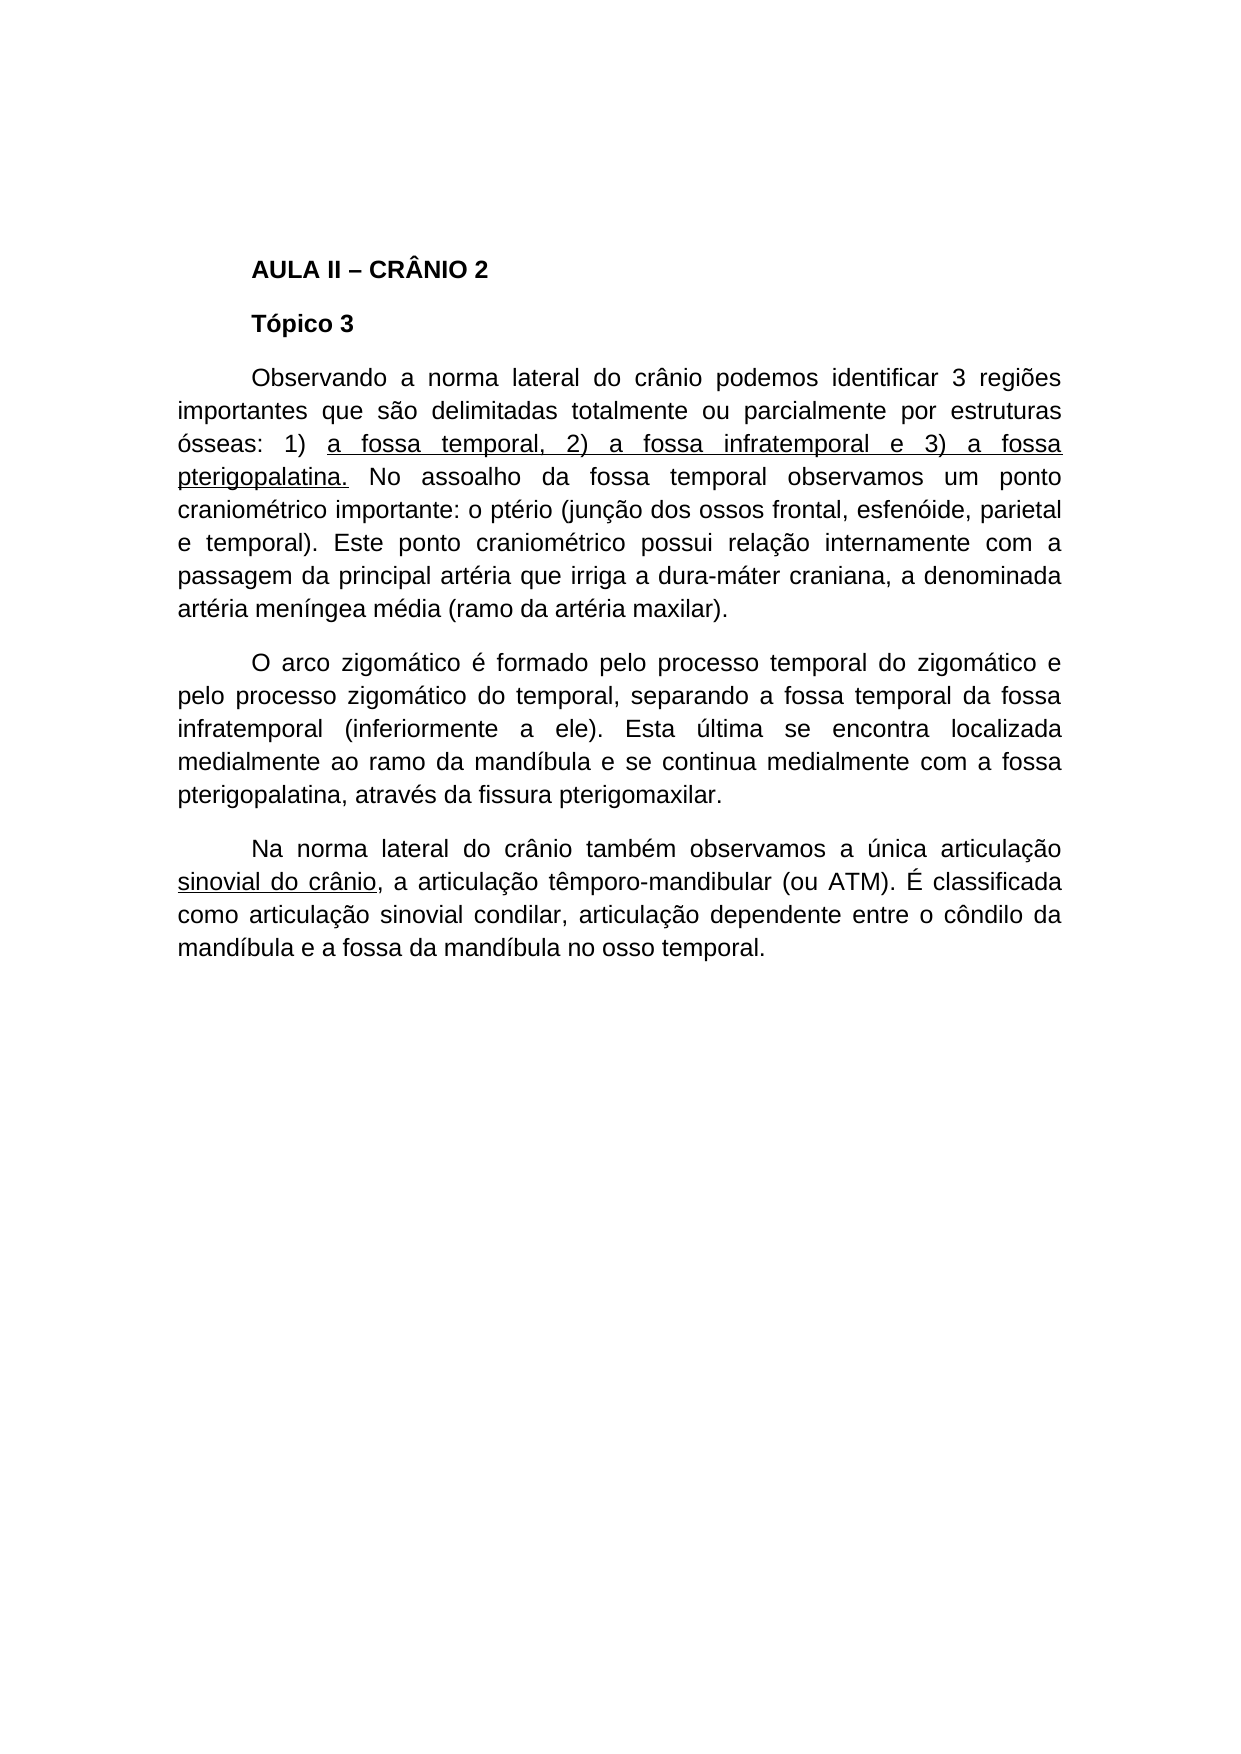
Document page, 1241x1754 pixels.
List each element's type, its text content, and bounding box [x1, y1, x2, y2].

text Na norma lateral do crânio também observamos a única articulação sinovial do crânio, a articulação têmporo-mandibular (ou ATM). É classificada como articulação sinovial condilar, articulação dependente entre o côndilo da mandíbula e a fossa da mandíbula no osso temporal. [177, 834, 1063, 962]
text O arco zigomático é formado pelo processo temporal do zigomático e pelo processo zigomático do temporal, separando a fossa temporal da fossa infratemporal (inferiormente a ele). Esta última se encontra localizada medialmente ao ramo da mandíbula e se continua medialmente com a fossa pterigopalatina, através da fissura pterigomaxilar. [177, 648, 1063, 809]
text Tópico 3 [177, 309, 1063, 338]
text Observando a norma lateral do crânio podemos identificar 3 regiões importantes que são delimitadas totalmente ou parcialmente por estruturas ósseas: 1) a fossa temporal, 2) a fossa infratemporal e 3) a fossa pterigopalatina. No assoalho da fossa temporal observamos um ponto craniométrico importante: o ptério (junção dos ossos frontal, esfenóide, parietal e temporal). Este ponto craniométrico possui relação internamente com a passagem da principal artéria que irriga a dura-máter craniana, a denominada artéria meníngea média (ramo da artéria maxilar). [177, 363, 1063, 623]
text AULA II – CRÂNIO 2 [177, 255, 1063, 284]
